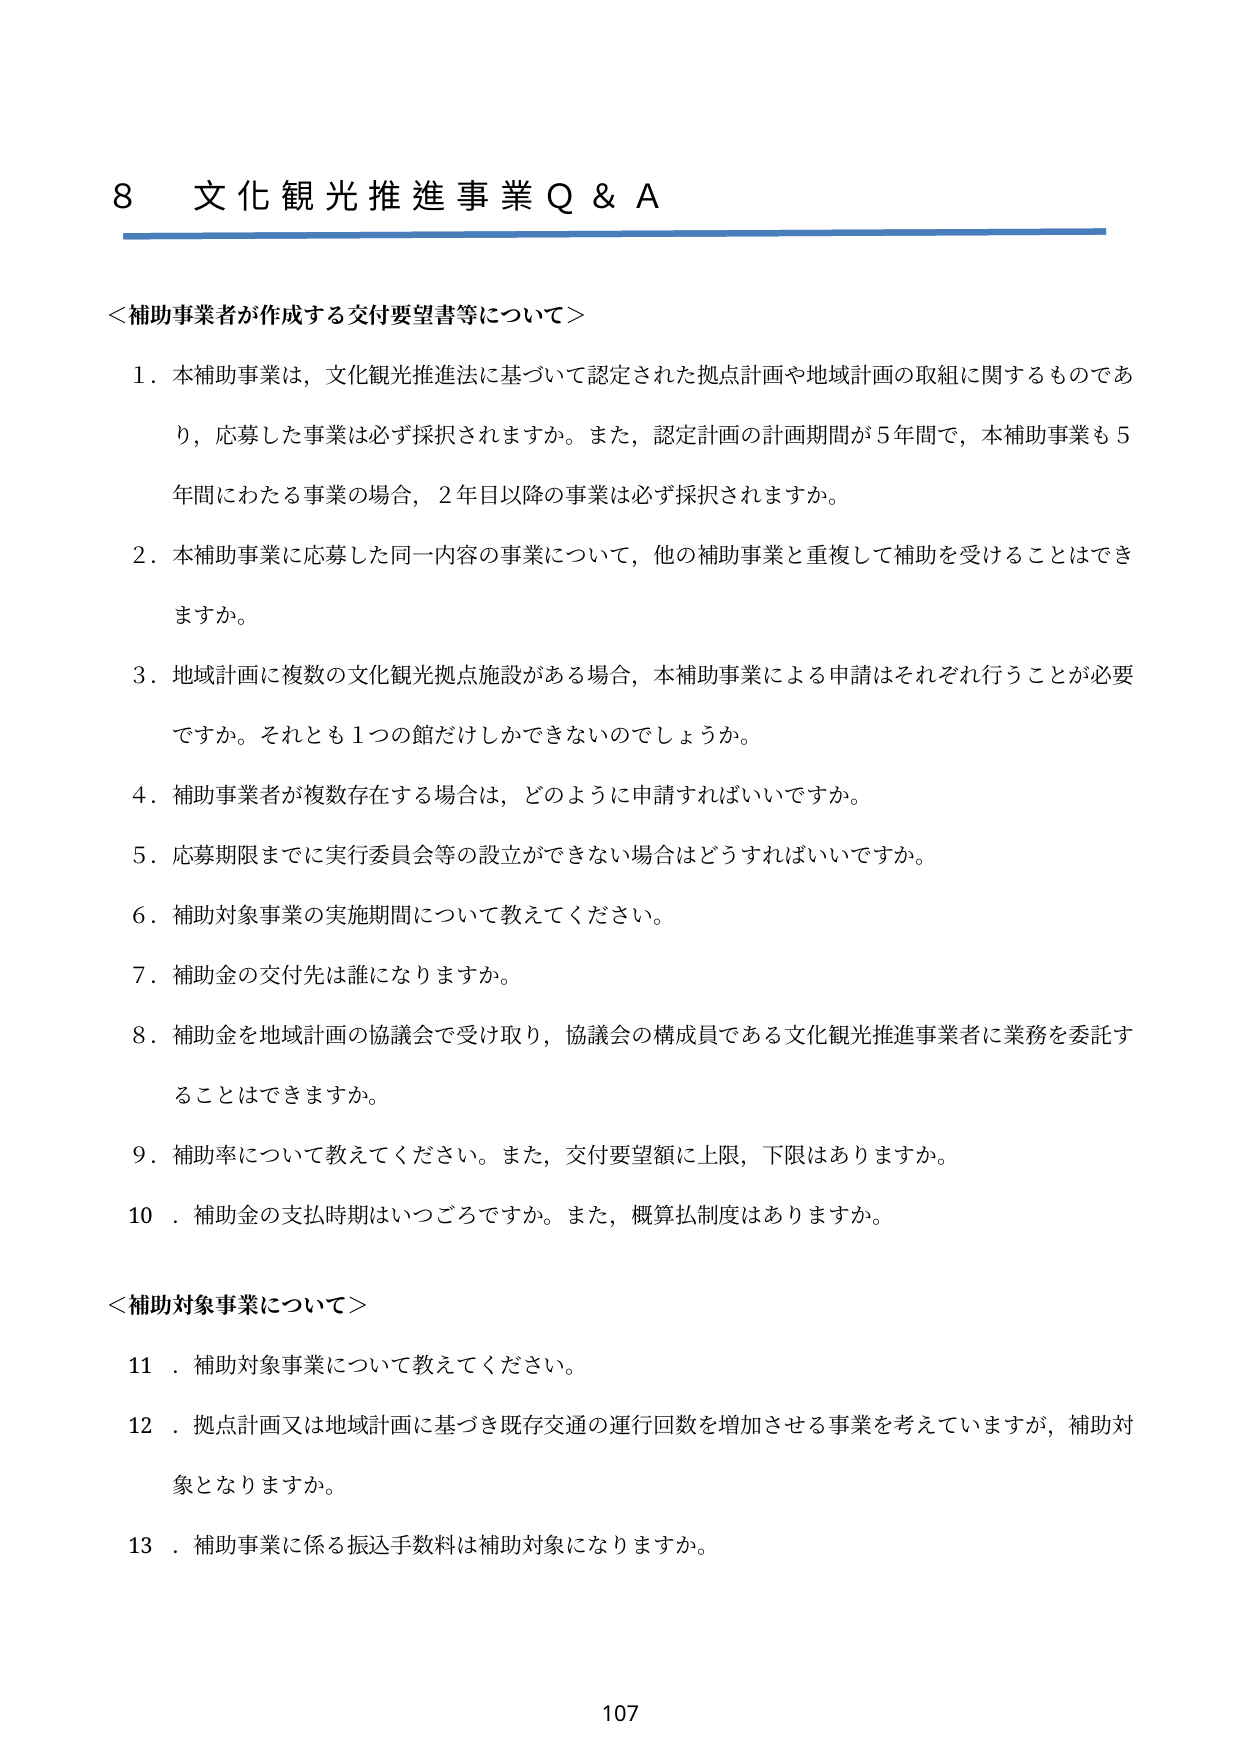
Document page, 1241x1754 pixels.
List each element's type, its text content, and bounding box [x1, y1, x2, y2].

text ４．補助事業者が複数存在する場合は，どのように申請すればいいですか。 [117, 764, 1134, 824]
text ６．補助対象事業の実施期間について教えてください。 [106, 884, 1134, 944]
text 11．補助対象事業について教えてください。 [106, 1334, 1134, 1394]
text ３．地域計画に複数の文化観光拠点施設がある場合，本補助事業による申請はそれぞれ行うことが必要ですか。それとも１つの館だけしかできないのでしょうか。 [117, 644, 1134, 764]
text 13．補助事業に係る振込手数料は補助対象になりますか。 [117, 1514, 1134, 1574]
text ＜補助事業者が作成する交付要望書等について＞ [106, 284, 1134, 344]
text 10．補助金の支払時期はいつごろですか。また，概算払制度はありますか。 [106, 1184, 1134, 1244]
text １．本補助事業は，文化観光推進法に基づいて認定された拠点計画や地域計画の取組に関するものであり，応募した事業は必ず採択されますか。また，認定計画の計画期間が５年間で，本補助事業も５年間にわたる事業の場合，２年目以降の事業は必ず採択されますか。 [121, 344, 1134, 524]
text ８．補助金を地域計画の協議会で受け取り，協議会の構成員である文化観光推進事業者に業務を委託することはできますか。 [117, 1004, 1134, 1124]
text ５．応募期限までに実行委員会等の設立ができない場合はどうすればいいですか。 [106, 824, 1134, 884]
text ９．補助率について教えてください。また，交付要望額に上限，下限はありますか。 [106, 1124, 1134, 1184]
text ＜補助対象事業について＞ [106, 1274, 1134, 1334]
text 12．拠点計画又は地域計画に基づき既存交通の運行回数を増加させる事業を考えていますが，補助対象となりますか。 [117, 1394, 1134, 1514]
text ２．本補助事業に応募した同一内容の事業について，他の補助事業と重複して補助を受けることはできますか。 [121, 524, 1134, 644]
text ７．補助金の交付先は誰になりますか。 [106, 944, 1134, 1004]
